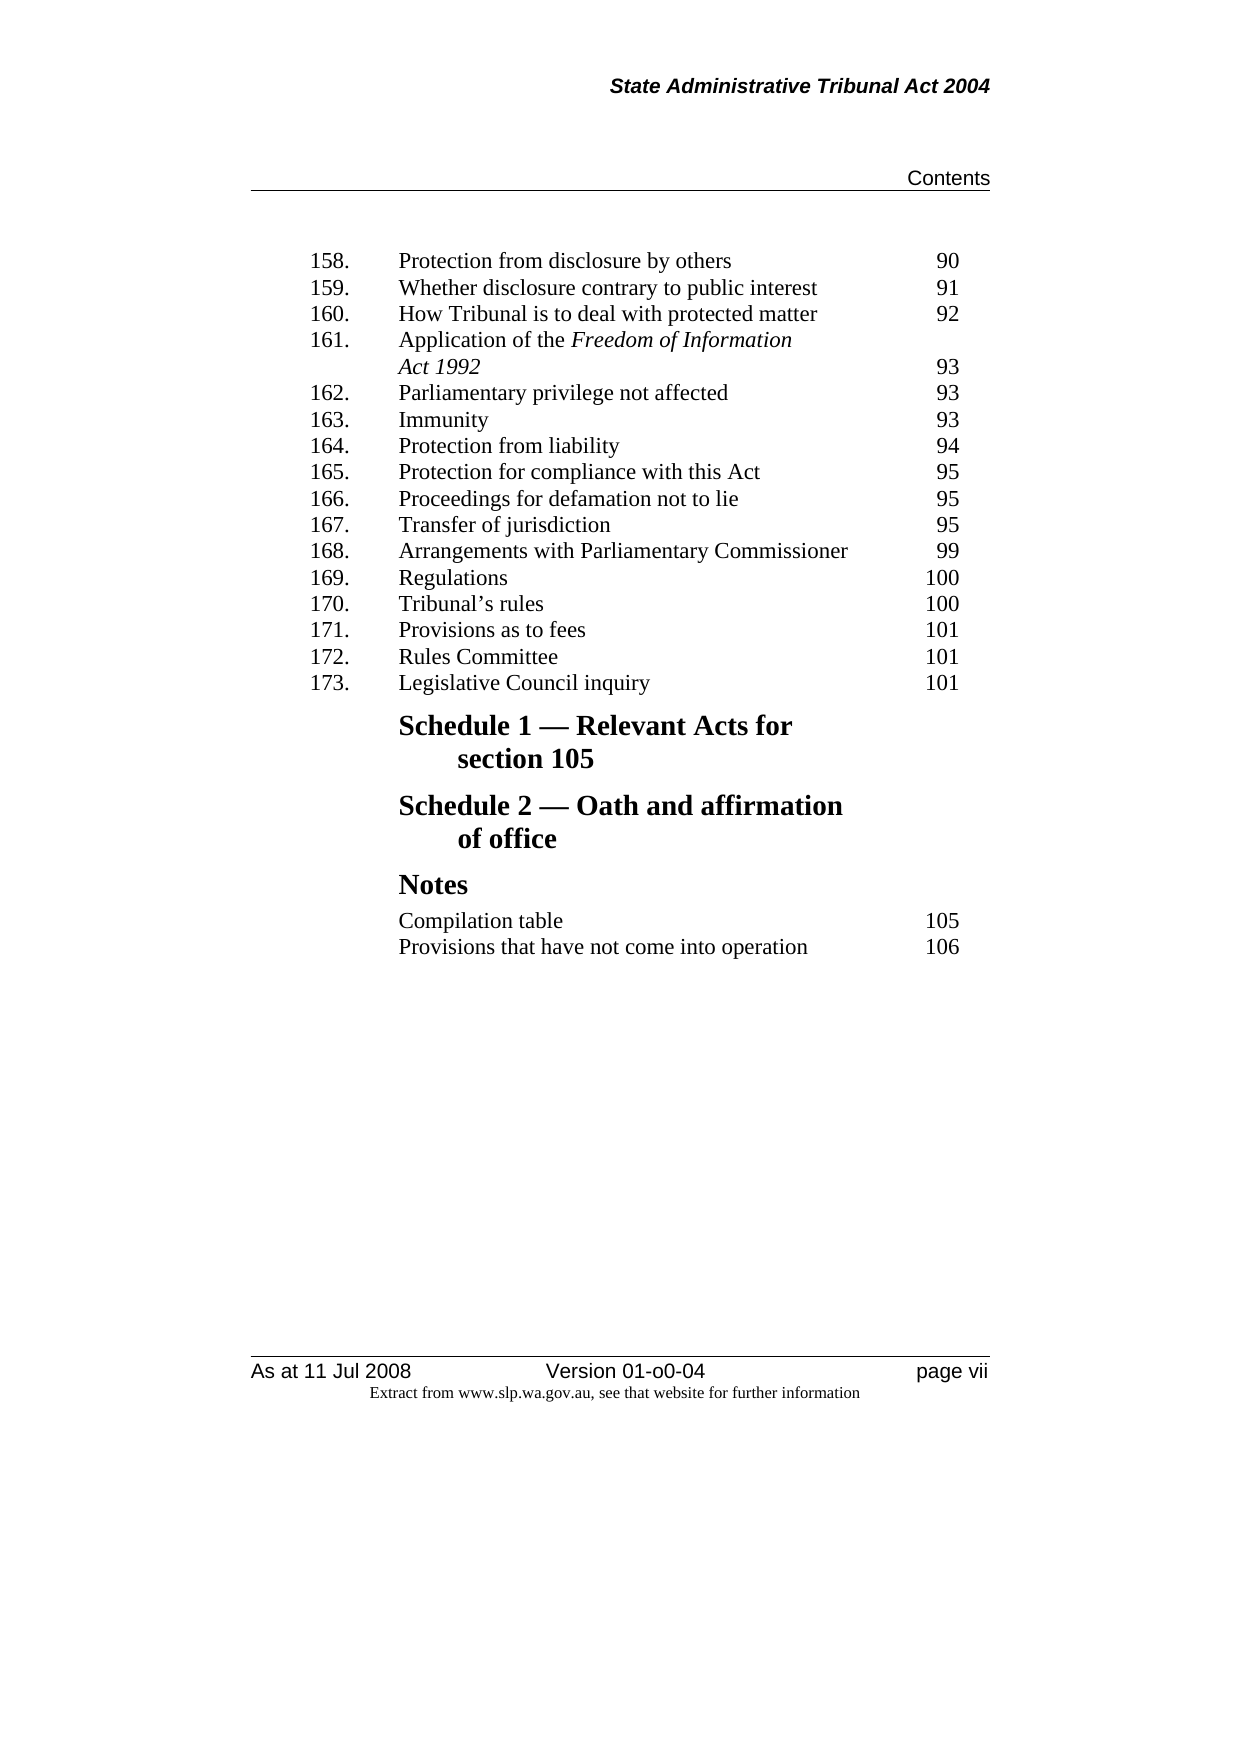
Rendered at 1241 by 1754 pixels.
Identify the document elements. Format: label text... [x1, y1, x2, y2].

text 168. Arrangements with Parliamentary Commissioner 99 [309, 537, 872, 564]
text 172. Rules Committee 101 [309, 643, 872, 669]
text 158. Protection from disclosure by others 90 [309, 247, 872, 274]
text 165. Protection for compliance with this Act 95 [309, 458, 872, 485]
text 167. Transfer of jurisdiction 95 [309, 511, 872, 537]
text Schedule 1 — Relevant Acts for section 105 [398, 708, 872, 775]
text Notes [398, 867, 872, 901]
text 173. Legislative Council inquiry 101 [309, 669, 872, 696]
text 164. Protection from liability 94 [309, 432, 872, 458]
text 170. Tribunal’s rules 100 [309, 590, 872, 616]
text 163. Immunity 93 [309, 406, 872, 432]
text 171. Provisions as to fees 101 [309, 616, 872, 643]
text Schedule 2 — Oath and affirmation of office [398, 788, 872, 855]
text Compilation table 105 [309, 907, 872, 933]
text 162. Parliamentary privilege not affected 93 [309, 379, 872, 406]
text 159. Whether disclosure contrary to public interest 91 [309, 274, 872, 300]
text 161. Application of the Freedom of Information Act 1992 93 [309, 327, 872, 379]
text 160. How Tribunal is to deal with protected matter 92 [309, 300, 872, 327]
text 169. Regulations 100 [309, 564, 872, 590]
text Provisions that have not come into operation 106 [309, 933, 872, 960]
text 166. Proceedings for defamation not to lie 95 [309, 485, 872, 511]
